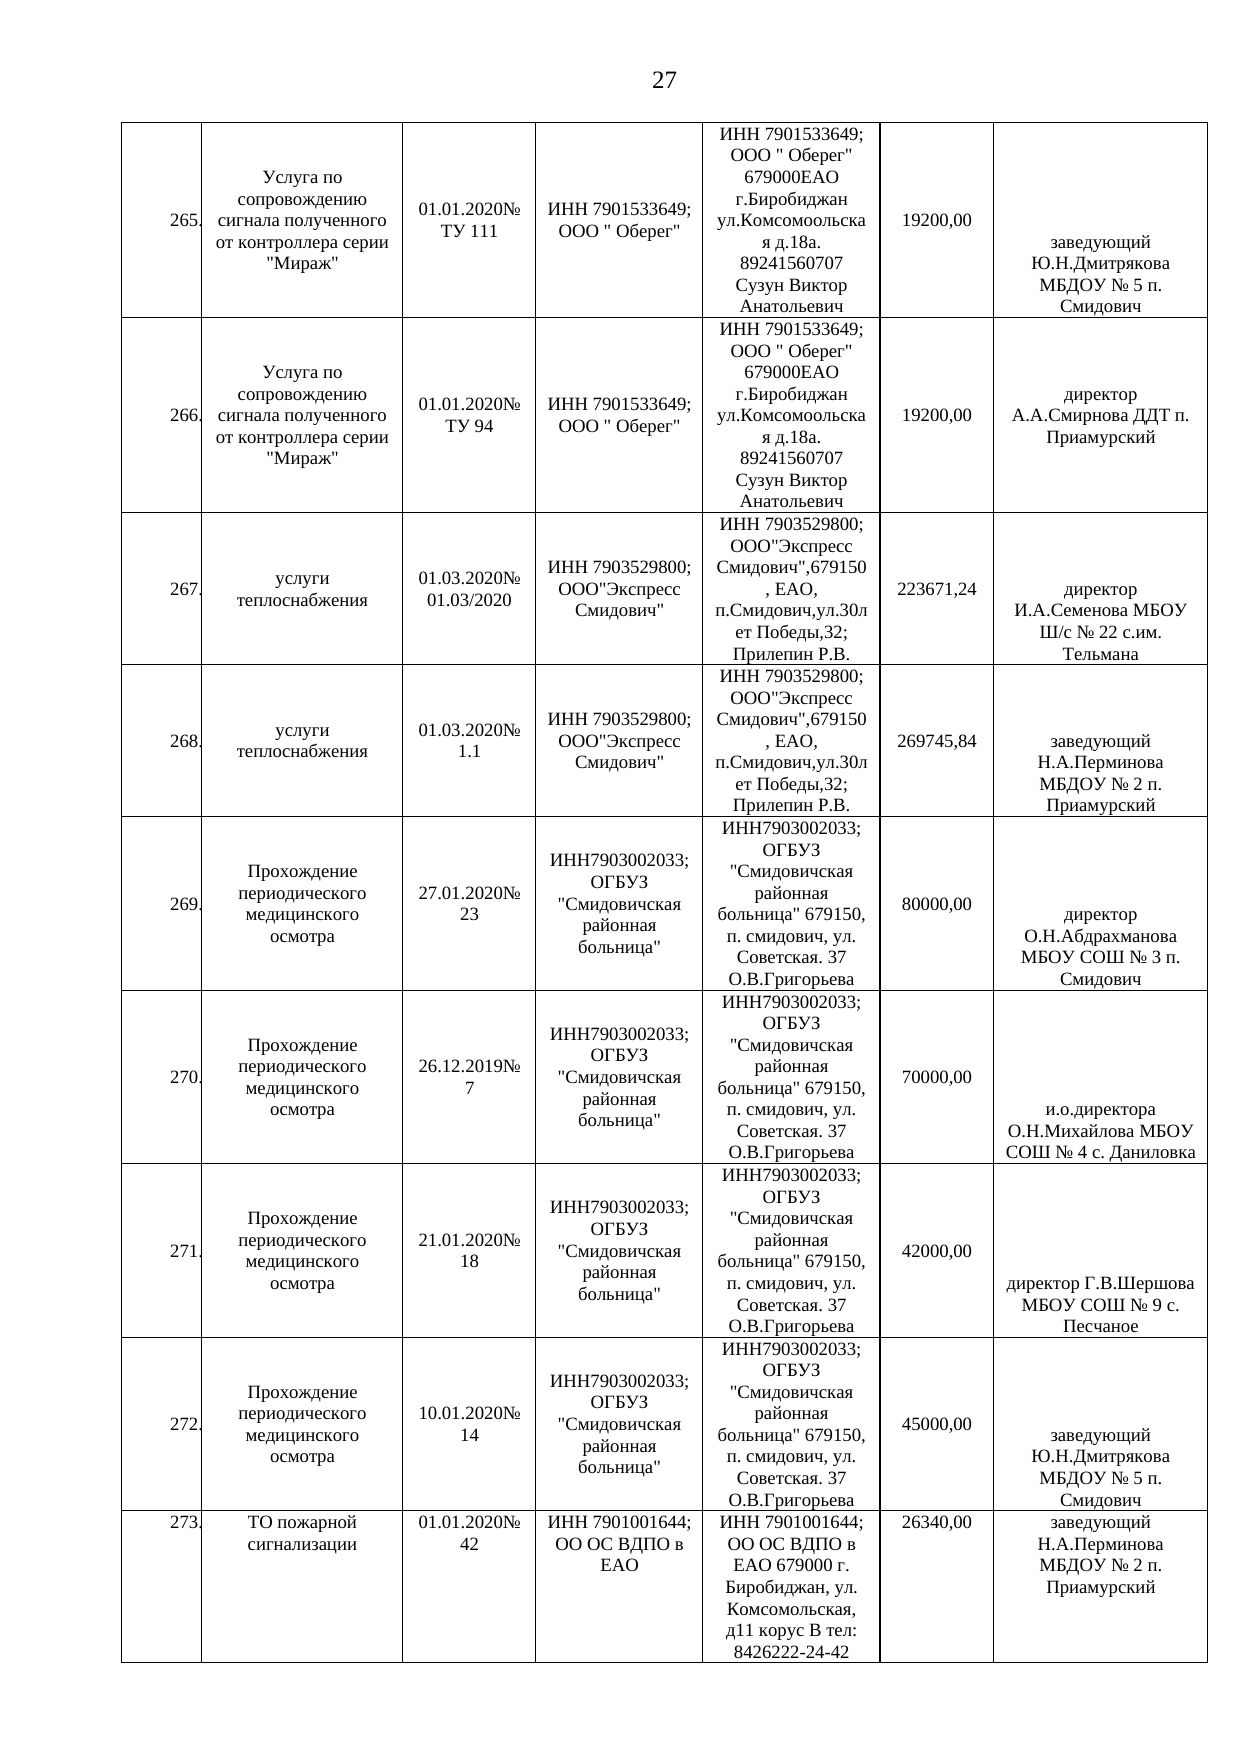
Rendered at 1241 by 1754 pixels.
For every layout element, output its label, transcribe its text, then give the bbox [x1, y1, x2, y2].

table_cell услуги теплоснабжения [202, 513, 402, 664]
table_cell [703, 1511, 879, 1662]
table_cell [122, 318, 201, 512]
table_cell заведующий Ю.Н.Дмитрякова МБДОУ № 5 п. Смидович [994, 1338, 1207, 1510]
table_cell ИНН 7903529800; ООО"Экспресс Смидович",679150, ЕАО, п.Смидович,ул.30лет Победы,32; Прилепин Р.В. [703, 513, 879, 664]
table_cell Прохождение периодического медицинского осмотра [202, 1338, 402, 1510]
table_cell Услуга по сопровождению сигнала полученного от контроллера серии "Мираж" [202, 318, 402, 512]
table_cell Прохождение периодического медицинского осмотра [202, 817, 402, 989]
table_cell [122, 1511, 201, 1662]
table_cell заведующий Н.А.Перминова МБДОУ № 2 п. Приамурский [994, 665, 1207, 816]
table_cell [122, 1164, 201, 1337]
table_cell Прохождение периодического медицинского осмотра [202, 1164, 402, 1337]
table_cell 01.03.2020№1.1 [403, 665, 535, 816]
table_cell [122, 817, 201, 989]
table_cell услуги теплоснабжения [202, 665, 402, 816]
table_cell 223671,24 [881, 513, 993, 664]
table_cell директор И.А.Семенова МБОУ Ш/с № 22 с.им. Тельмана [994, 513, 1207, 664]
table_cell 45000,00 [881, 1338, 993, 1510]
table_cell ИНН 7903529800; ООО"Экспресс Смидович" [536, 665, 702, 816]
table_cell 269745,84 [881, 665, 993, 816]
table_cell ИНН7903002033; ОГБУЗ "Смидовичская районная больница" 679150, п. смидович, ул. Советская. 37 О.В.Григорьева [703, 1338, 879, 1510]
table_cell 19200,00 [881, 318, 993, 512]
table_cell и.о.директора О.Н.Михайлова МБОУ СОШ № 4 с. Даниловка [994, 991, 1207, 1163]
table_cell 70000,00 [881, 991, 993, 1163]
table_cell директор Г.В.Шершова МБОУ СОШ № 9 с. Песчаное [994, 1164, 1207, 1337]
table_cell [703, 123, 879, 317]
table_cell [122, 513, 201, 664]
table_cell ИНН7903002033; ОГБУЗ "Смидовичская районная больница" [536, 1338, 702, 1510]
table_cell 10.01.2020№14 [403, 1338, 535, 1510]
table_cell 21.01.2020№18 [403, 1164, 535, 1337]
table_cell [536, 123, 702, 317]
table_cell 42000,00 [881, 1164, 993, 1337]
table_cell ИНН7903002033; ОГБУЗ "Смидовичская районная больница" 679150, п. смидович, ул. Советская. 37 О.В.Григорьева [703, 1164, 879, 1337]
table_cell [994, 1511, 1207, 1662]
table_cell ИНН7903002033; ОГБУЗ "Смидовичская районная больница" 679150, п. смидович, ул. Советская. 37 О.В.Григорьева [703, 991, 879, 1163]
table_cell директор О.Н.Абдрахманова МБОУ СОШ № 3 п. Смидович [994, 817, 1207, 989]
table_cell ИНН7903002033; ОГБУЗ "Смидовичская районная больница" [536, 1164, 702, 1337]
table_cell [536, 1511, 702, 1662]
table_cell ИНН7903002033; ОГБУЗ "Смидовичская районная больница" [536, 817, 702, 989]
table_cell Прохождение периодического медицинского осмотра [202, 991, 402, 1163]
table_cell 26340,00 [881, 1511, 993, 1662]
table_cell [122, 1338, 201, 1510]
table_cell ИНН7903002033; ОГБУЗ "Смидовичская районная больница" [536, 991, 702, 1163]
table_cell 01.01.2020№ТУ 94 [403, 318, 535, 512]
table_cell ИНН 7901533649; ООО " Оберег" 679000ЕАО г.Биробиджан ул.Комсомоольская д.18а. 89241560707 Сузун Виктор Анатольевич [703, 318, 879, 512]
table_cell ИНН7903002033; ОГБУЗ "Смидовичская районная больница" 679150, п. смидович, ул. Советская. 37 О.В.Григорьева [703, 817, 879, 989]
table_cell 27.01.2020№23 [403, 817, 535, 989]
table_cell 01.01.2020№ТУ 111 [403, 123, 535, 317]
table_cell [202, 123, 402, 317]
table_cell 26.12.2019№7 [403, 991, 535, 1163]
table_cell [122, 991, 201, 1163]
table_cell ИНН 7903529800; ООО"Экспресс Смидович",679150, ЕАО, п.Смидович,ул.30лет Победы,32; Прилепин Р.В. [703, 665, 879, 816]
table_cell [202, 1511, 402, 1662]
table_cell 19200,00 [881, 123, 993, 317]
table_cell заведующий Ю.Н.Дмитрякова МБДОУ № 5 п. Смидович [994, 123, 1207, 317]
table_cell ИНН 7901533649; ООО " Оберег" [536, 318, 702, 512]
table_cell ИНН 7903529800; ООО"Экспресс Смидович" [536, 513, 702, 664]
table_cell [122, 123, 201, 317]
table_cell 01.03.2020№01.03/2020 [403, 513, 535, 664]
table_cell [122, 665, 201, 816]
table_cell 80000,00 [881, 817, 993, 989]
table_cell директор А.А.Смирнова ДДТ п. Приамурский [994, 318, 1207, 512]
table_cell 01.01.2020№42 [403, 1511, 535, 1662]
